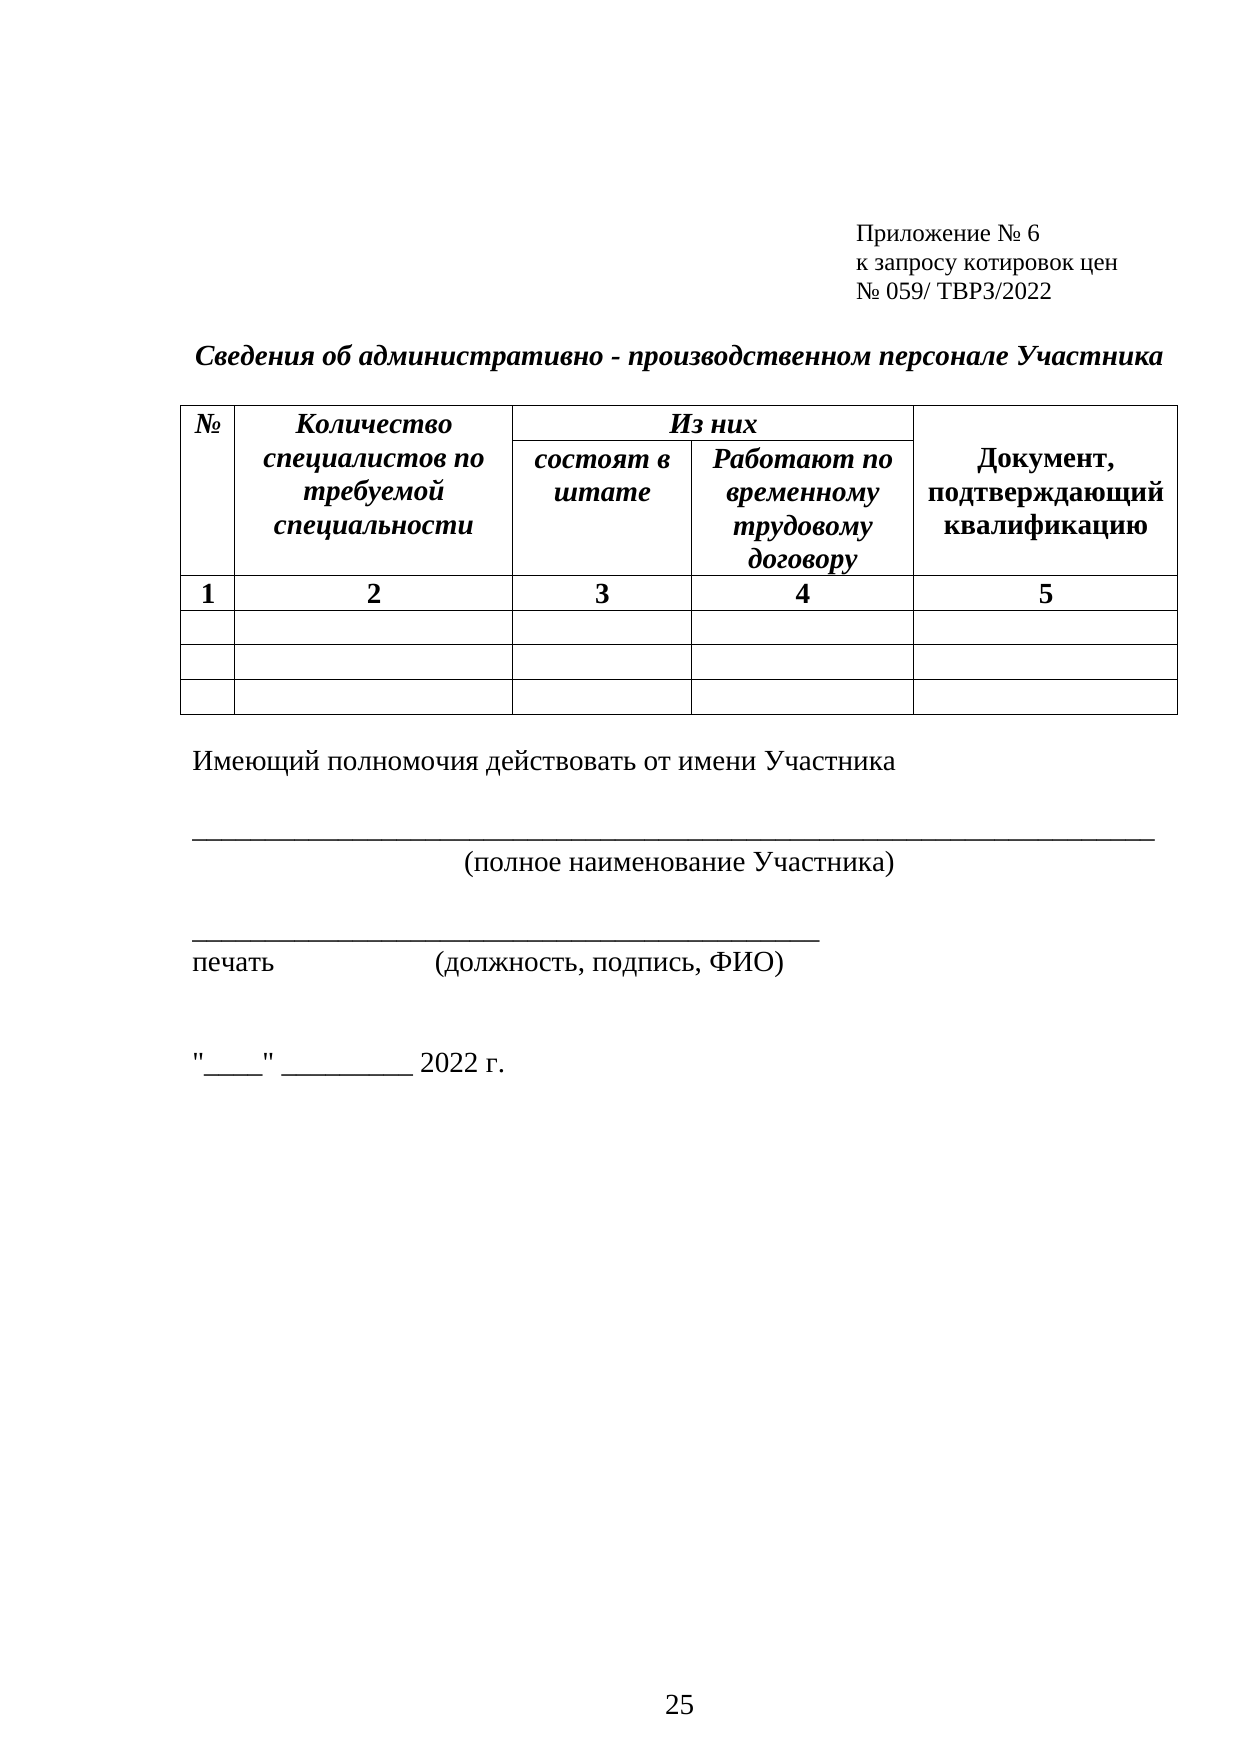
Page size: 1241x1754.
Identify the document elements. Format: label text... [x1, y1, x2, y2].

table_header № [181, 406, 234, 575]
table_cell состоят в штате [513, 441, 691, 575]
table_cell 1 [181, 576, 234, 610]
table_cell [914, 680, 1177, 713]
table_cell [692, 645, 913, 679]
text печать (должность, подпись, ФИО) [192, 944, 1167, 978]
table_cell [235, 645, 512, 679]
table_cell [513, 645, 691, 679]
table_header Из них [513, 406, 913, 440]
text Имеющий полномочия действовать от имени Участника [192, 743, 1167, 777]
table_cell 3 [513, 576, 691, 610]
table_cell [513, 611, 691, 644]
table_cell [692, 680, 913, 713]
table_cell [235, 680, 512, 713]
text к запросу котировок цен [192, 247, 1135, 276]
table_cell [235, 611, 512, 644]
table_cell [181, 680, 234, 713]
table_cell [181, 645, 234, 679]
table_cell 4 [692, 576, 913, 610]
text Сведения об административно - производственном персонале Участника [192, 338, 1167, 372]
table_cell [914, 645, 1177, 679]
table_cell 5 [914, 576, 1177, 610]
table_cell [692, 611, 913, 644]
text "____" _________ 2022 г. [192, 1045, 1167, 1079]
text Приложение № 6 [192, 218, 1135, 247]
table_cell [513, 680, 691, 713]
text № 059/ ТВРЗ/2022 [192, 276, 1135, 305]
table_cell Работают по временному трудовому договору [692, 441, 913, 575]
table_cell [914, 611, 1177, 644]
text __________________________________________________________________ [192, 810, 1167, 844]
table_cell 2 [235, 576, 512, 610]
table_header Документ, подтверждающий квалификацию [914, 406, 1177, 575]
text (полное наименование Участника) [192, 844, 1167, 877]
table_cell [181, 611, 234, 644]
text ___________________________________________ [192, 911, 1167, 944]
table_header Количество специалистов по требуемой специальности [235, 406, 512, 575]
